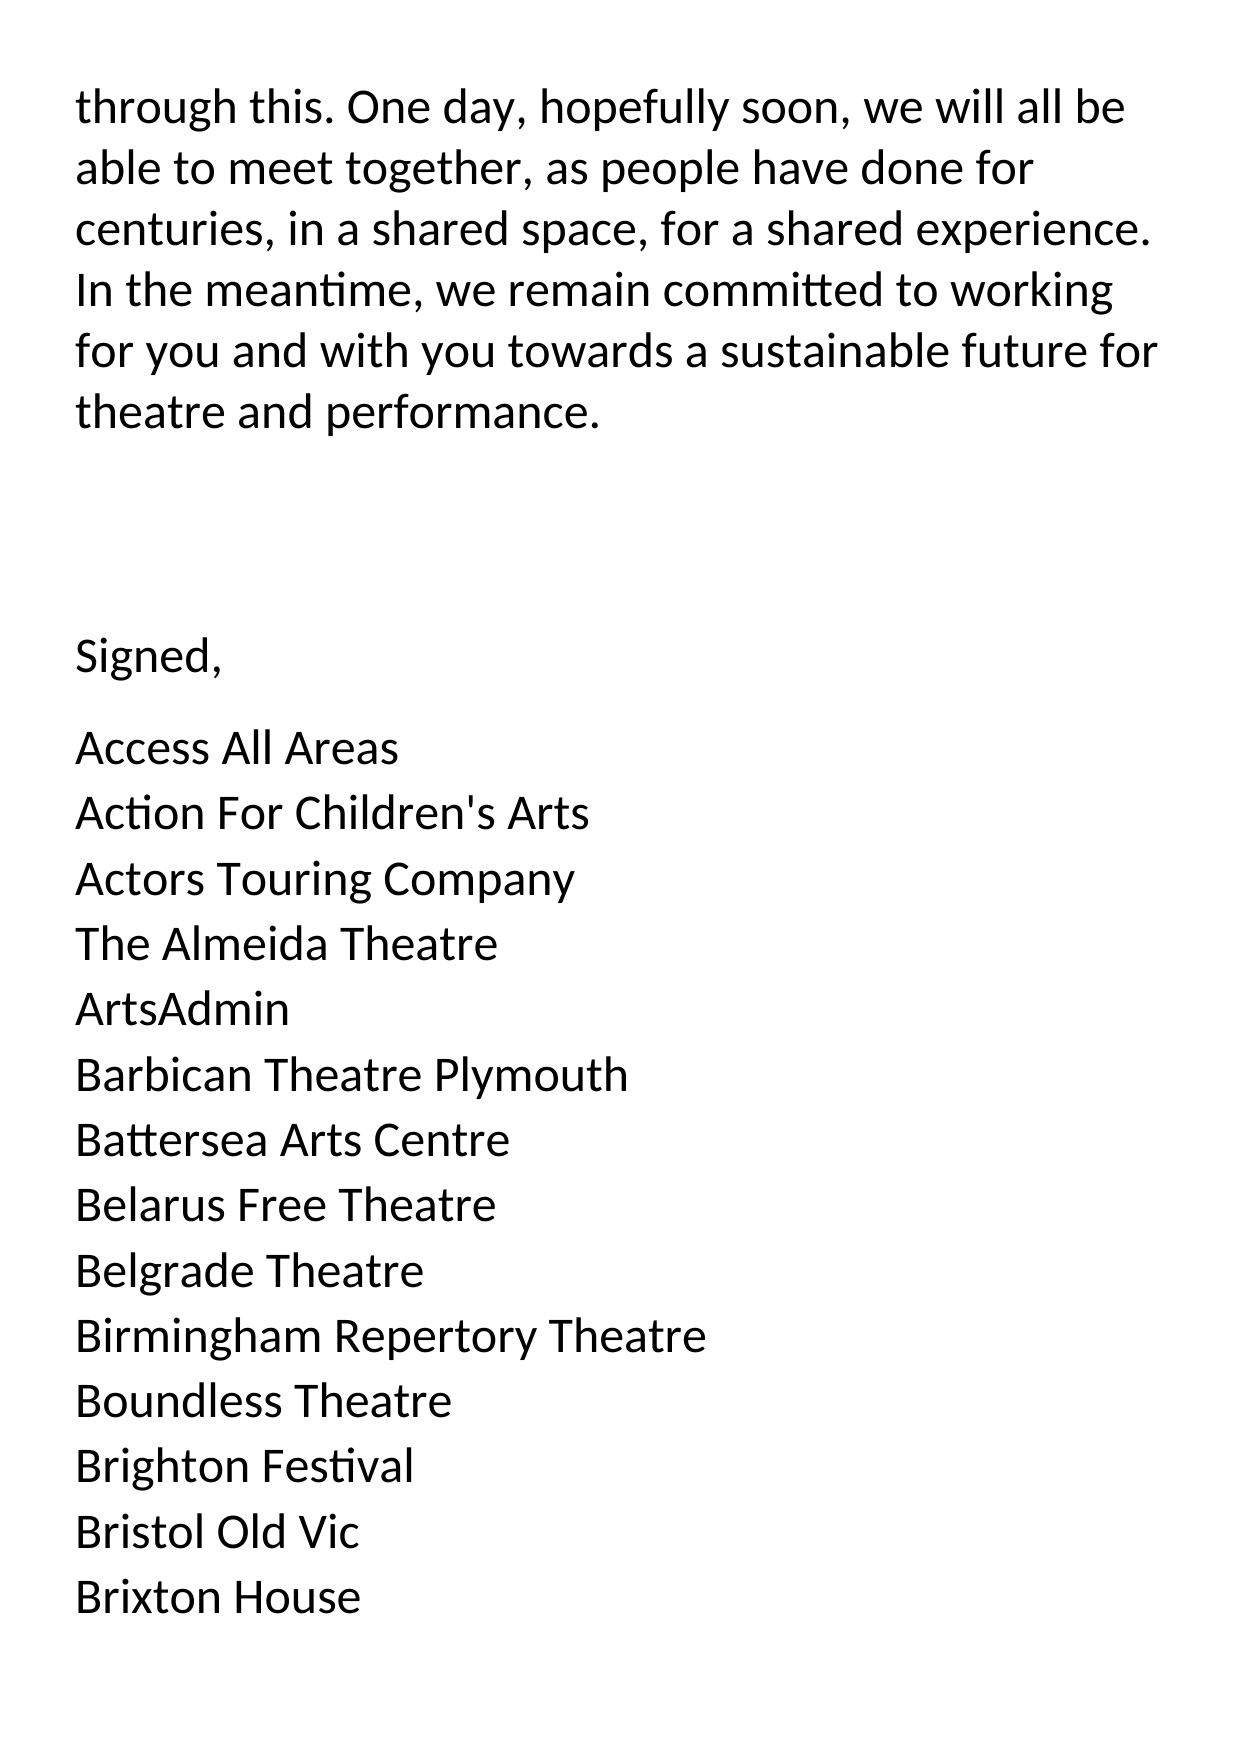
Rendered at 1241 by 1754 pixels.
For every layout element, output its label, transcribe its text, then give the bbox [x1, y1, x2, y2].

text Barbican Theatre Plymouth [75, 1042, 1165, 1103]
text Brixton House [75, 1565, 1165, 1626]
text Belgrade Theatre [75, 1238, 1165, 1299]
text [75, 75, 1165, 441]
text Battersea Arts Centre [75, 1108, 1165, 1169]
text ArtsAdmin [75, 977, 1165, 1038]
text Signed, [75, 624, 1165, 685]
text Action For Children's Arts [75, 781, 1165, 842]
text Boundless Theatre [75, 1369, 1165, 1430]
text Brighton Festival [75, 1434, 1165, 1495]
text Belarus Free Theatre [75, 1173, 1165, 1234]
text The Almeida Theatre [75, 912, 1165, 973]
text Birmingham Repertory Theatre [75, 1304, 1165, 1365]
text Access All Areas [75, 716, 1165, 777]
text Actors Touring Company [75, 847, 1165, 908]
text Bristol Old Vic [75, 1500, 1165, 1561]
